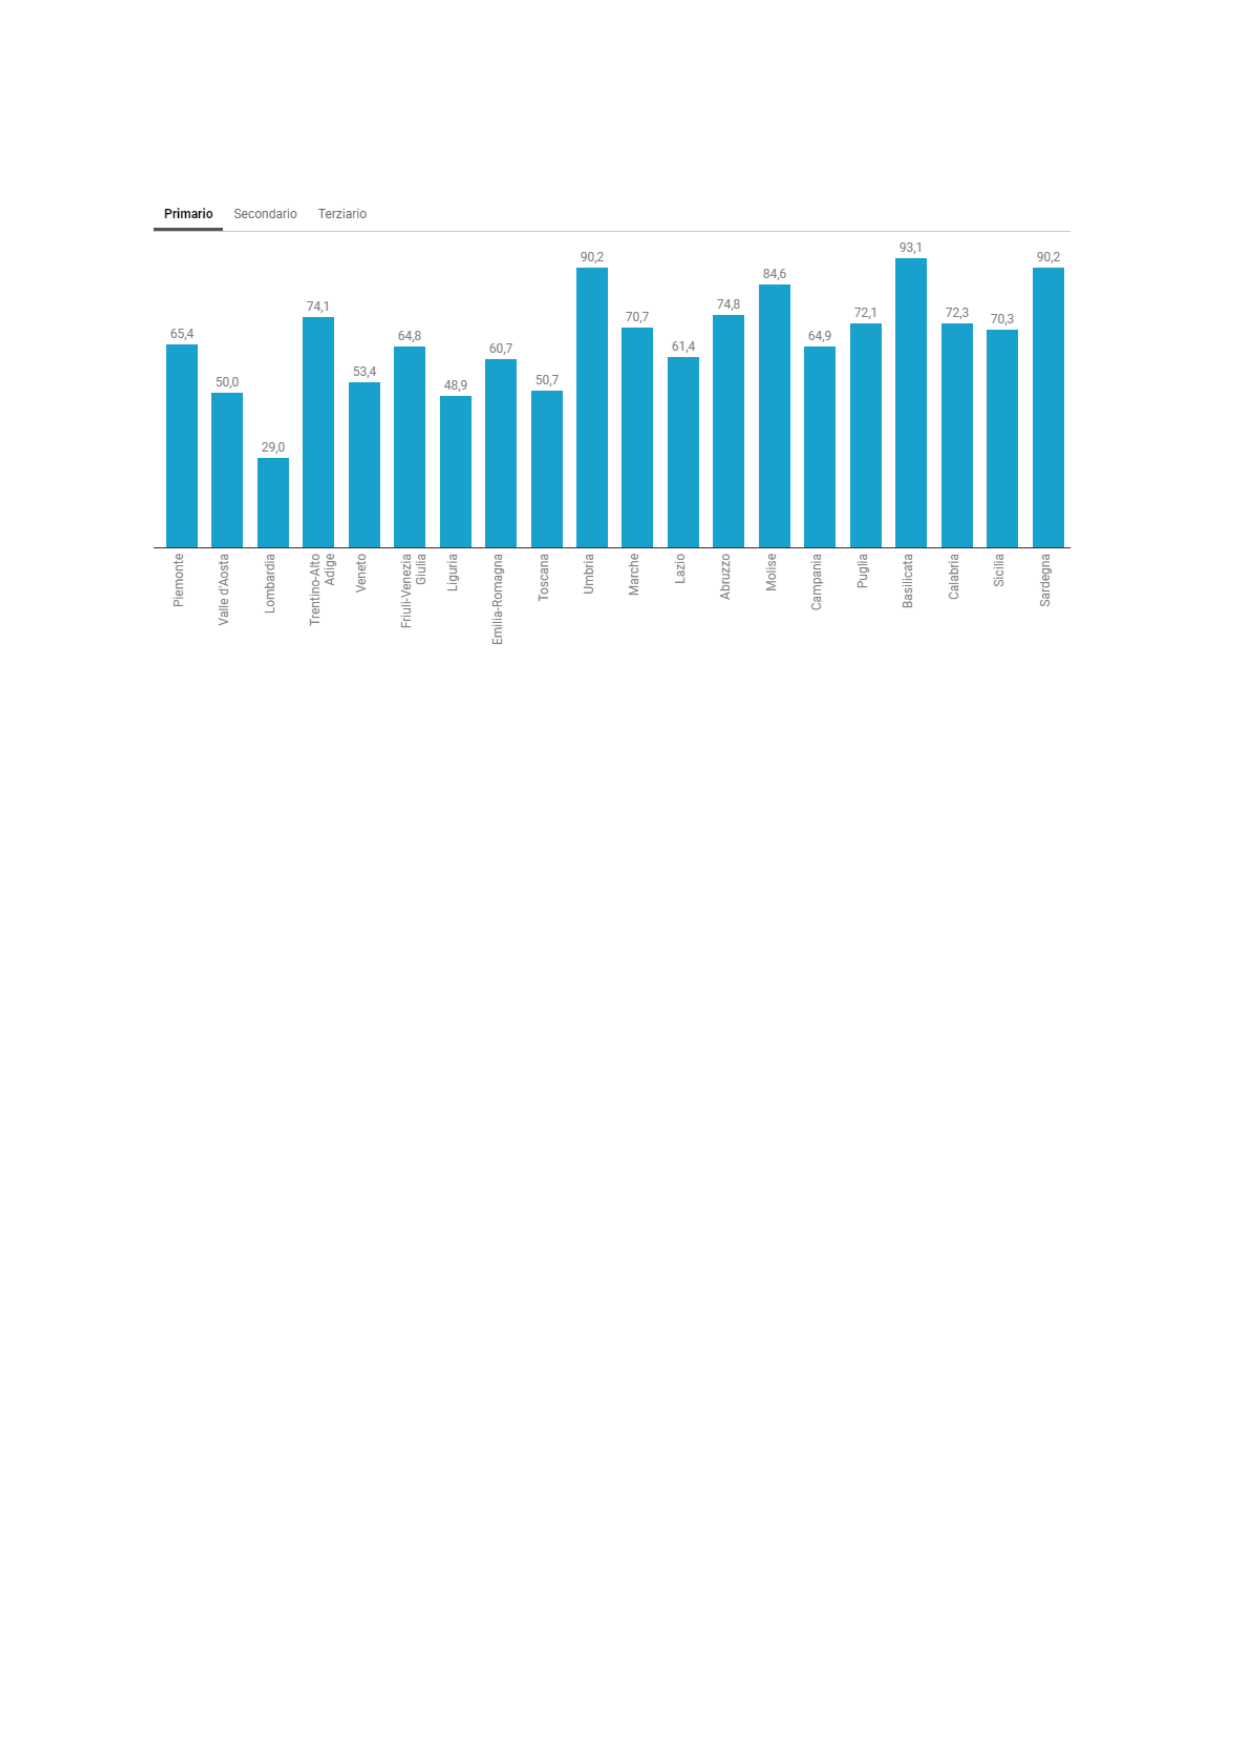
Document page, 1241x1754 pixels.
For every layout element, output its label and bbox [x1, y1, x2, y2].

picture [118, 193, 1123, 663]
